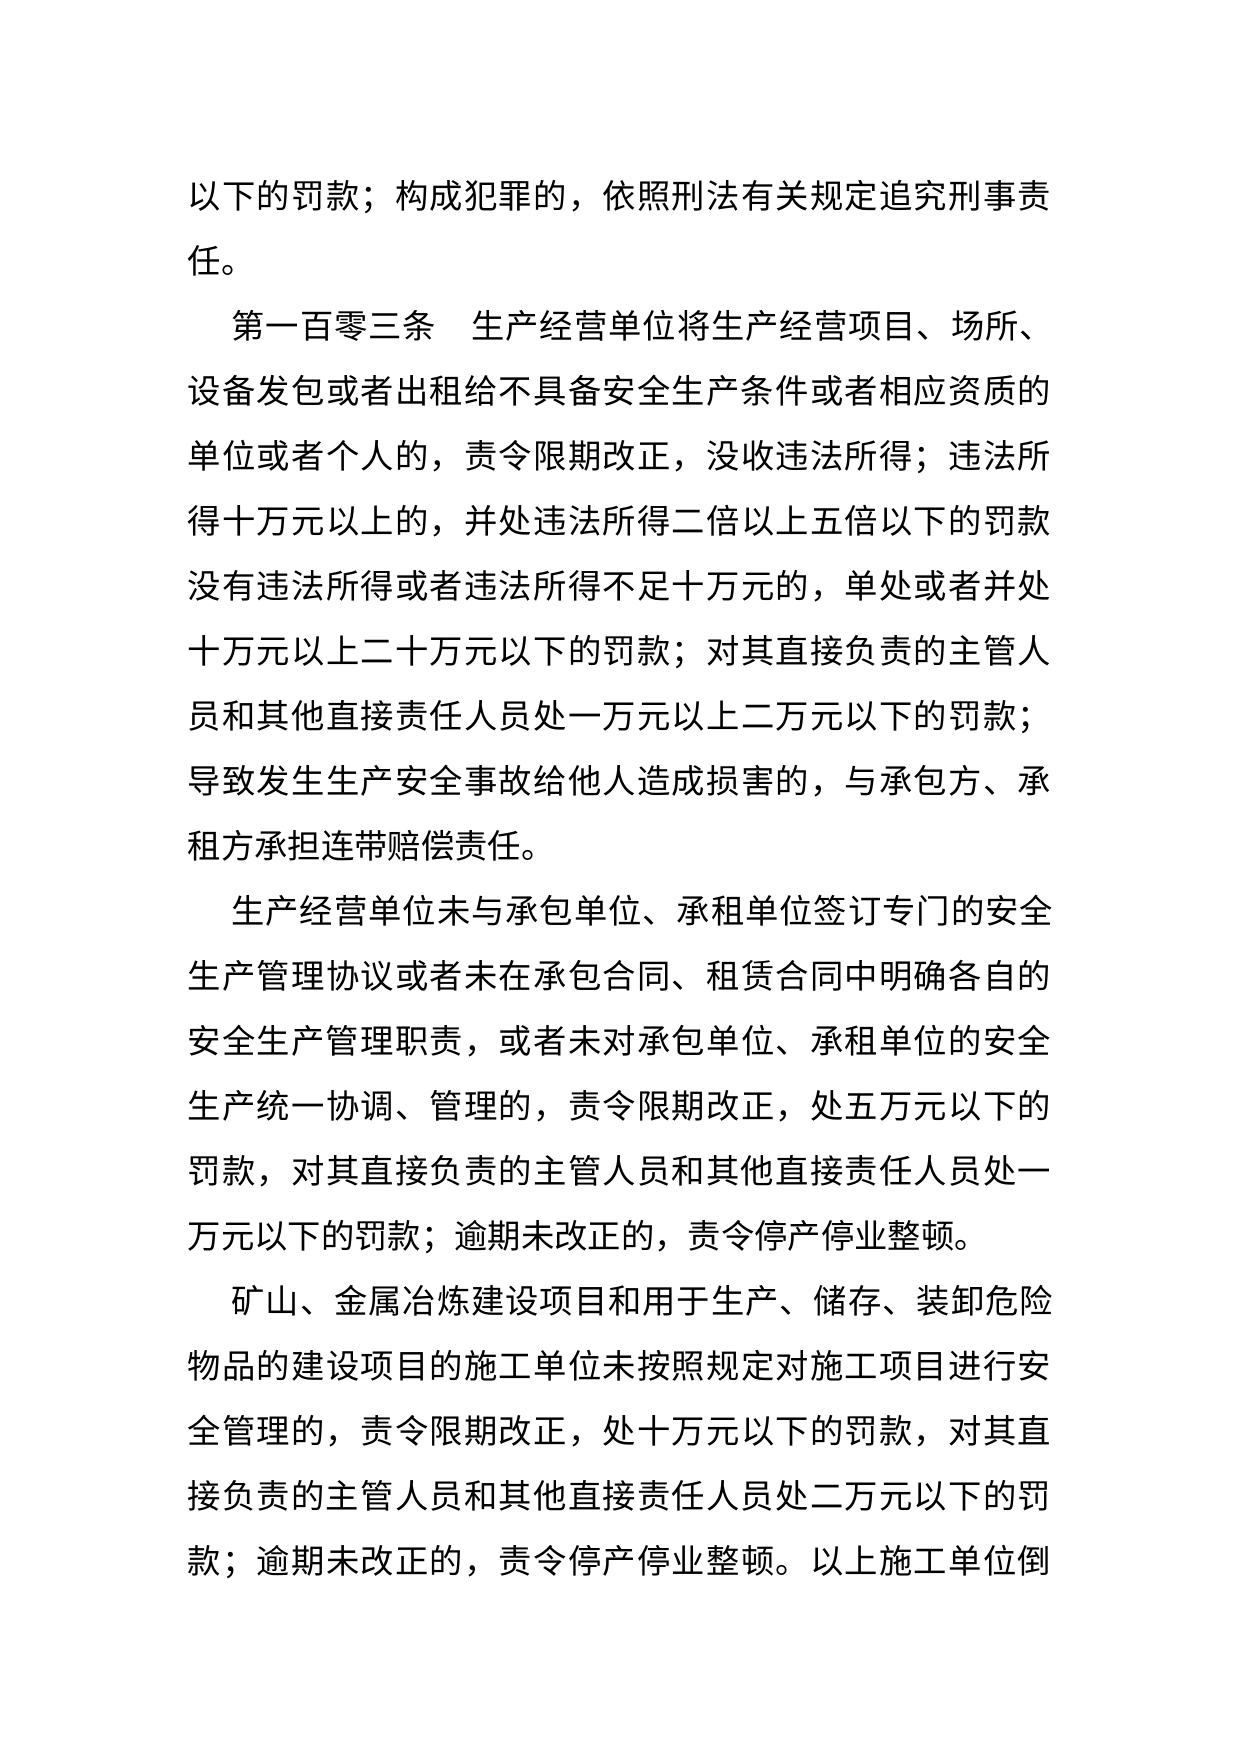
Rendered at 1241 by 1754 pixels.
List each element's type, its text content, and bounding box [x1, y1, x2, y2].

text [187, 1267, 1053, 1592]
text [187, 162, 1053, 292]
text 第一百零三条 生产经营单位将生产经营项目、场所、设备发包或者出租给不具备安全生产条件或者相应资质的单位或者个人的，责令限期改正，没收违法所得；违法所得十万元以上的，并处违法所得二倍以上五倍以下的罚款；没有违法所得或者违法所得不足十万元的，单处或者并处十万元以上二十万元以下的罚款；对其直接负责的主管人员和其他直接责任人员处一万元以上二万元以下的罚款；导致发生生产安全事故给他人造成损害的，与承包方、承租方承担连带赔偿责任。 [187, 292, 1053, 877]
text 生产经营单位未与承包单位、承租单位签订专门的安全生产管理协议或者未在承包合同、租赁合同中明确各自的安全生产管理职责，或者未对承包单位、承租单位的安全生产统一协调、管理的，责令限期改正，处五万元以下的罚款，对其直接负责的主管人员和其他直接责任人员处一万元以下的罚款；逾期未改正的，责令停产停业整顿。 [187, 877, 1053, 1267]
